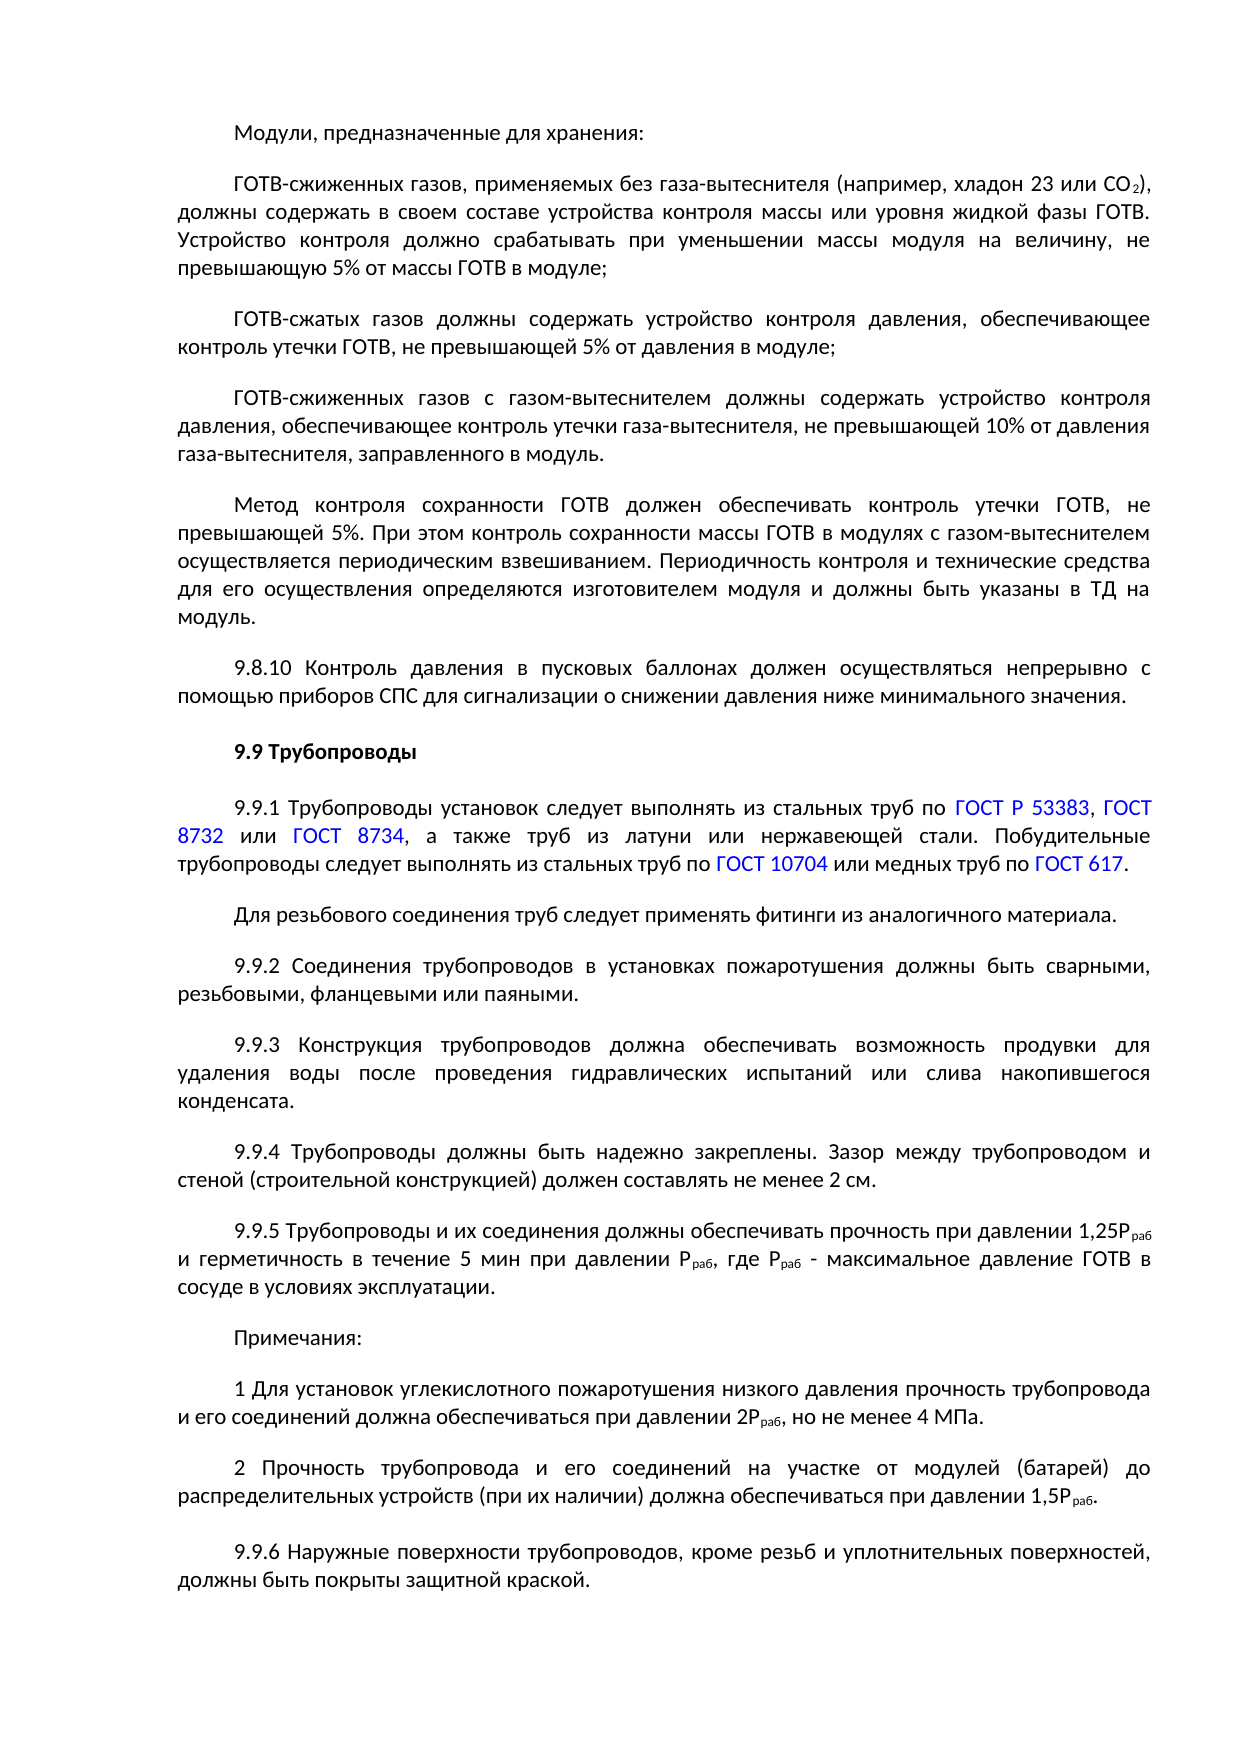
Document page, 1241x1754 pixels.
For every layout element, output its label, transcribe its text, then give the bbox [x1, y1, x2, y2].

text 9.9.4 Трубопроводы должны быть надежно закреплены. Зазор между трубопроводом и стеной (строительной конструкцией) должен составлять не менее 2 см. [177, 1137, 1152, 1193]
text 9.9.1 Трубопроводы установок следует выполнять из стальных труб по ГОСТ Р 53383, ГОСТ 8732 или ГОСТ 8734, а также труб из латуни или нержавеющей стали. Побудительные трубопроводы следует выполнять из стальных труб по ГОСТ 10704 или медных труб по ГОСТ 617. [177, 793, 1152, 877]
text Метод контроля сохранности ГОТВ должен обеспечивать контроль утечки ГОТВ, не превышающей 5%. При этом контроль сохранности массы ГОТВ в модулях с газом-вытеснителем осуществляется периодическим взвешиванием. Периодичность контроля и технические средства для его осуществления определяются изготовителем модуля и должны быть указаны в ТД на модуль. [177, 490, 1152, 630]
text 9.9.3 Конструкция трубопроводов должна обеспечивать возможность продувки для удаления воды после проведения гидравлических испытаний или слива накопившегося конденсата. [177, 1030, 1152, 1114]
text Для резьбового соединения труб следует применять фитинги из аналогичного материала. [177, 900, 1152, 928]
text ГОТВ-сжиженных газов с газом-вытеснителем должны содержать устройство контроля давления, обеспечивающее контроль утечки газа-вытеснителя, не превышающей 10% от давления газа-вытеснителя, заправленного в модуль. [177, 383, 1152, 467]
text 9.8.10 Контроль давления в пусковых баллонах должен осуществляться непрерывно с помощью приборов СПС для сигнализации о снижении давления ниже минимального значения. [177, 653, 1152, 709]
text 9.9.6 Наружные поверхности трубопроводов, кроме резьб и уплотнительных поверхностей, должны быть покрыты защитной краской. [177, 1537, 1152, 1593]
text Примечания: [177, 1323, 1152, 1351]
text 9.9.2 Соединения трубопроводов в установках пожаротушения должны быть сварными, резьбовыми, фланцевыми или паяными. [177, 951, 1152, 1007]
text ГОТВ-сжатых газов должны содержать устройство контроля давления, обеспечивающее контроль утечки ГОТВ, не превышающей 5% от давления в модуле; [177, 304, 1152, 360]
text 9.9.5 Трубопроводы и их соединения должны обеспечивать прочность при давлении 1,25Pраб и герметичность в течение 5 мин при давлении Pраб, где Pраб - максимальное давление ГОТВ в сосуде в условиях эксплуатации. [177, 1216, 1152, 1300]
text 1 Для установок углекислотного пожаротушения низкого давления прочность трубопровода и его соединений должна обеспечиваться при давлении 2Pраб, но не менее 4 МПа. [177, 1374, 1152, 1430]
text 2 Прочность трубопровода и его соединений на участке от модулей (батарей) до распределительных устройств (при их наличии) должна обеспечиваться при давлении 1,5Pраб. [177, 1453, 1152, 1509]
text Модули, предназначенные для хранения: [177, 118, 1152, 146]
title 9.9 Трубопроводы [177, 737, 1152, 765]
text ГОТВ-сжиженных газов, применяемых без газа-вытеснителя (например, хладон 23 или CO2), должны содержать в своем составе устройства контроля массы или уровня жидкой фазы ГОТВ. Устройство контроля должно срабатывать при уменьшении массы модуля на величину, не превышающую 5% от массы ГОТВ в модуле; [177, 169, 1152, 281]
